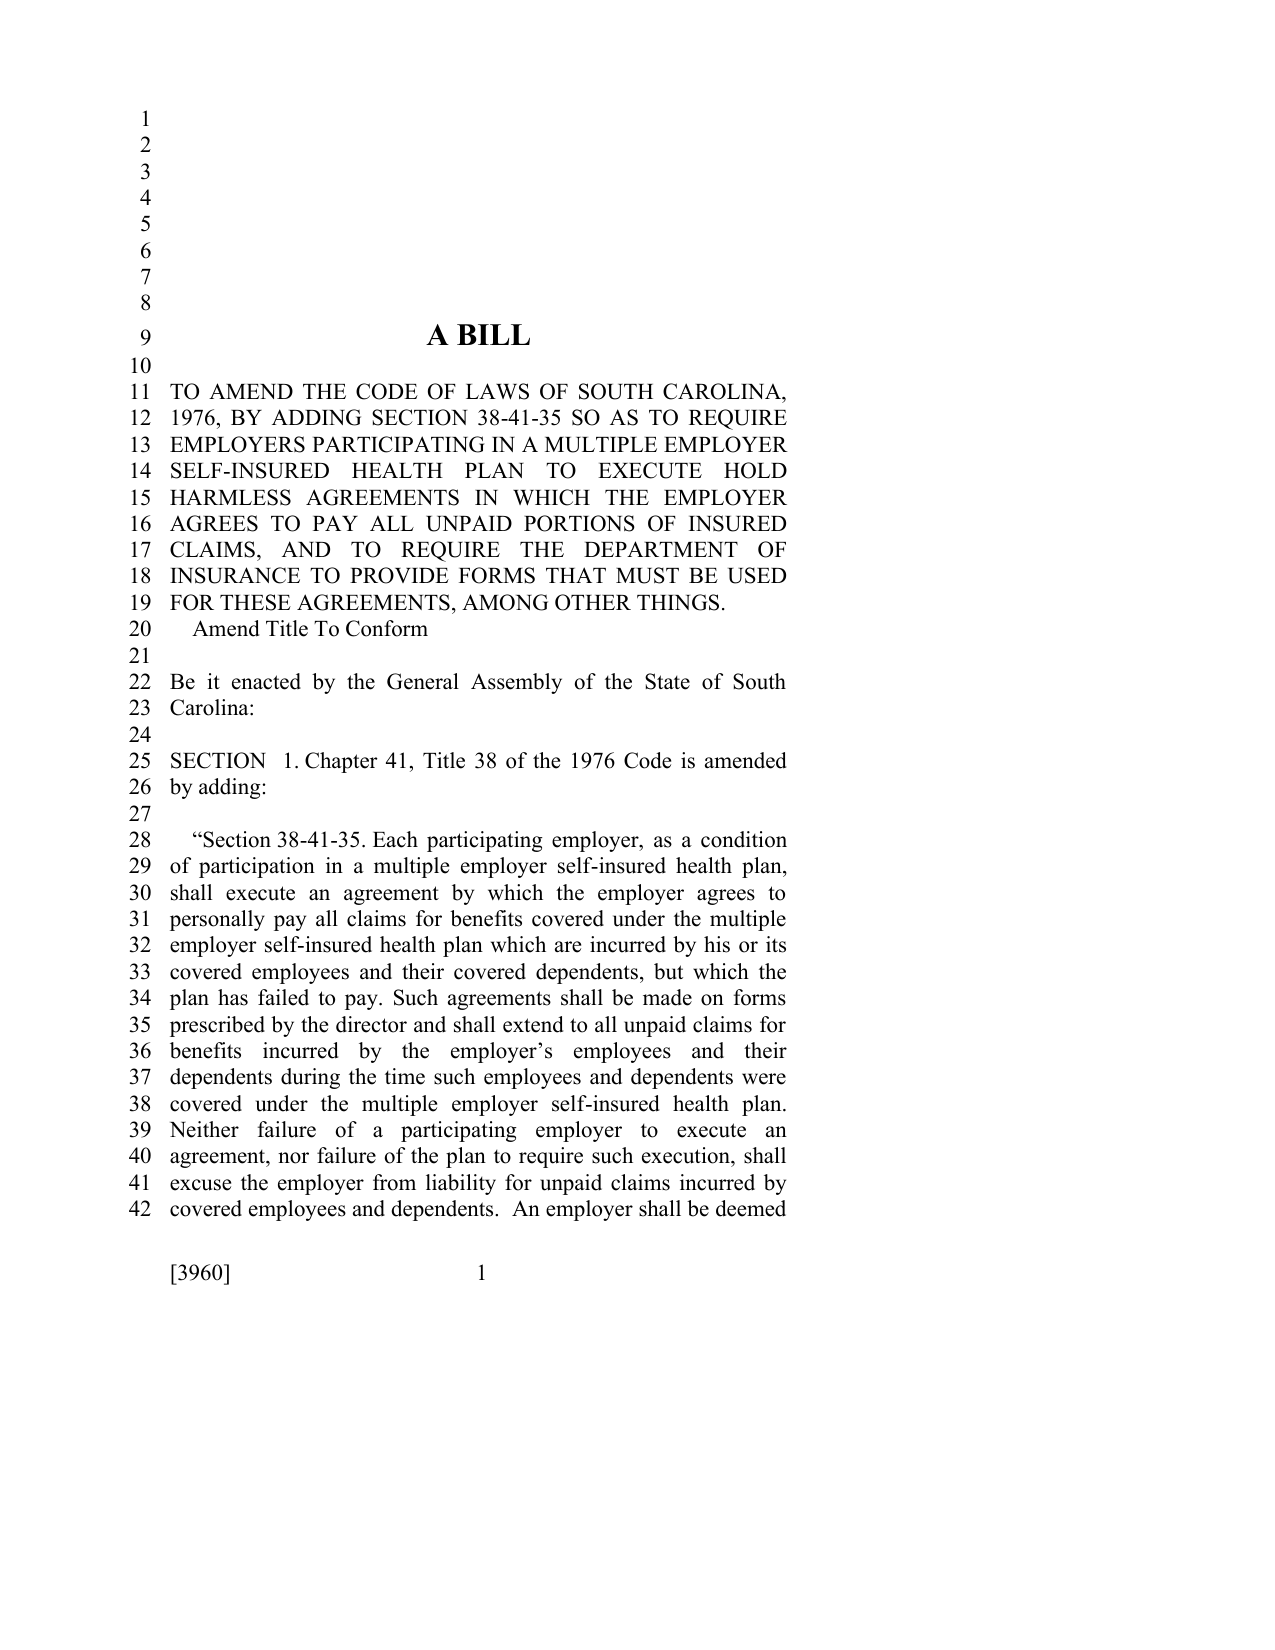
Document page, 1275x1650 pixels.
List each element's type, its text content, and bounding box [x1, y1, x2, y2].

text SECTION 1. Chapter 41, Title 38 of the 1976 Code is amended by adding: [169, 747, 787, 800]
text A BILL [169, 316, 787, 352]
text TO AMEND THE CODE OF LAWS OF SOUTH CAROLINA, 1976, BY ADDING SECTION 38-41-35 SO AS TO REQUIRE EMPLOYERS PARTICIPATING IN A MULTIPLE EMPLOYER SELF-INSURED HEALTH PLAN TO EXECUTE HOLD HARMLESS AGREEMENTS IN WHICH THE EMPLOYER AGREES TO PAY ALL UNPAID PORTIONS OF INSURED CLAIMS, AND TO REQUIRE THE DEPARTMENT OF INSURANCE TO PROVIDE FORMS THAT MUST BE USED FOR THESE AGREEMENTS, AMONG OTHER THINGS. [169, 378, 787, 615]
text Be it enacted by the General Assembly of the State of South Carolina: [169, 668, 787, 721]
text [169, 826, 787, 1221]
text Amend Title To Conform [169, 615, 787, 642]
